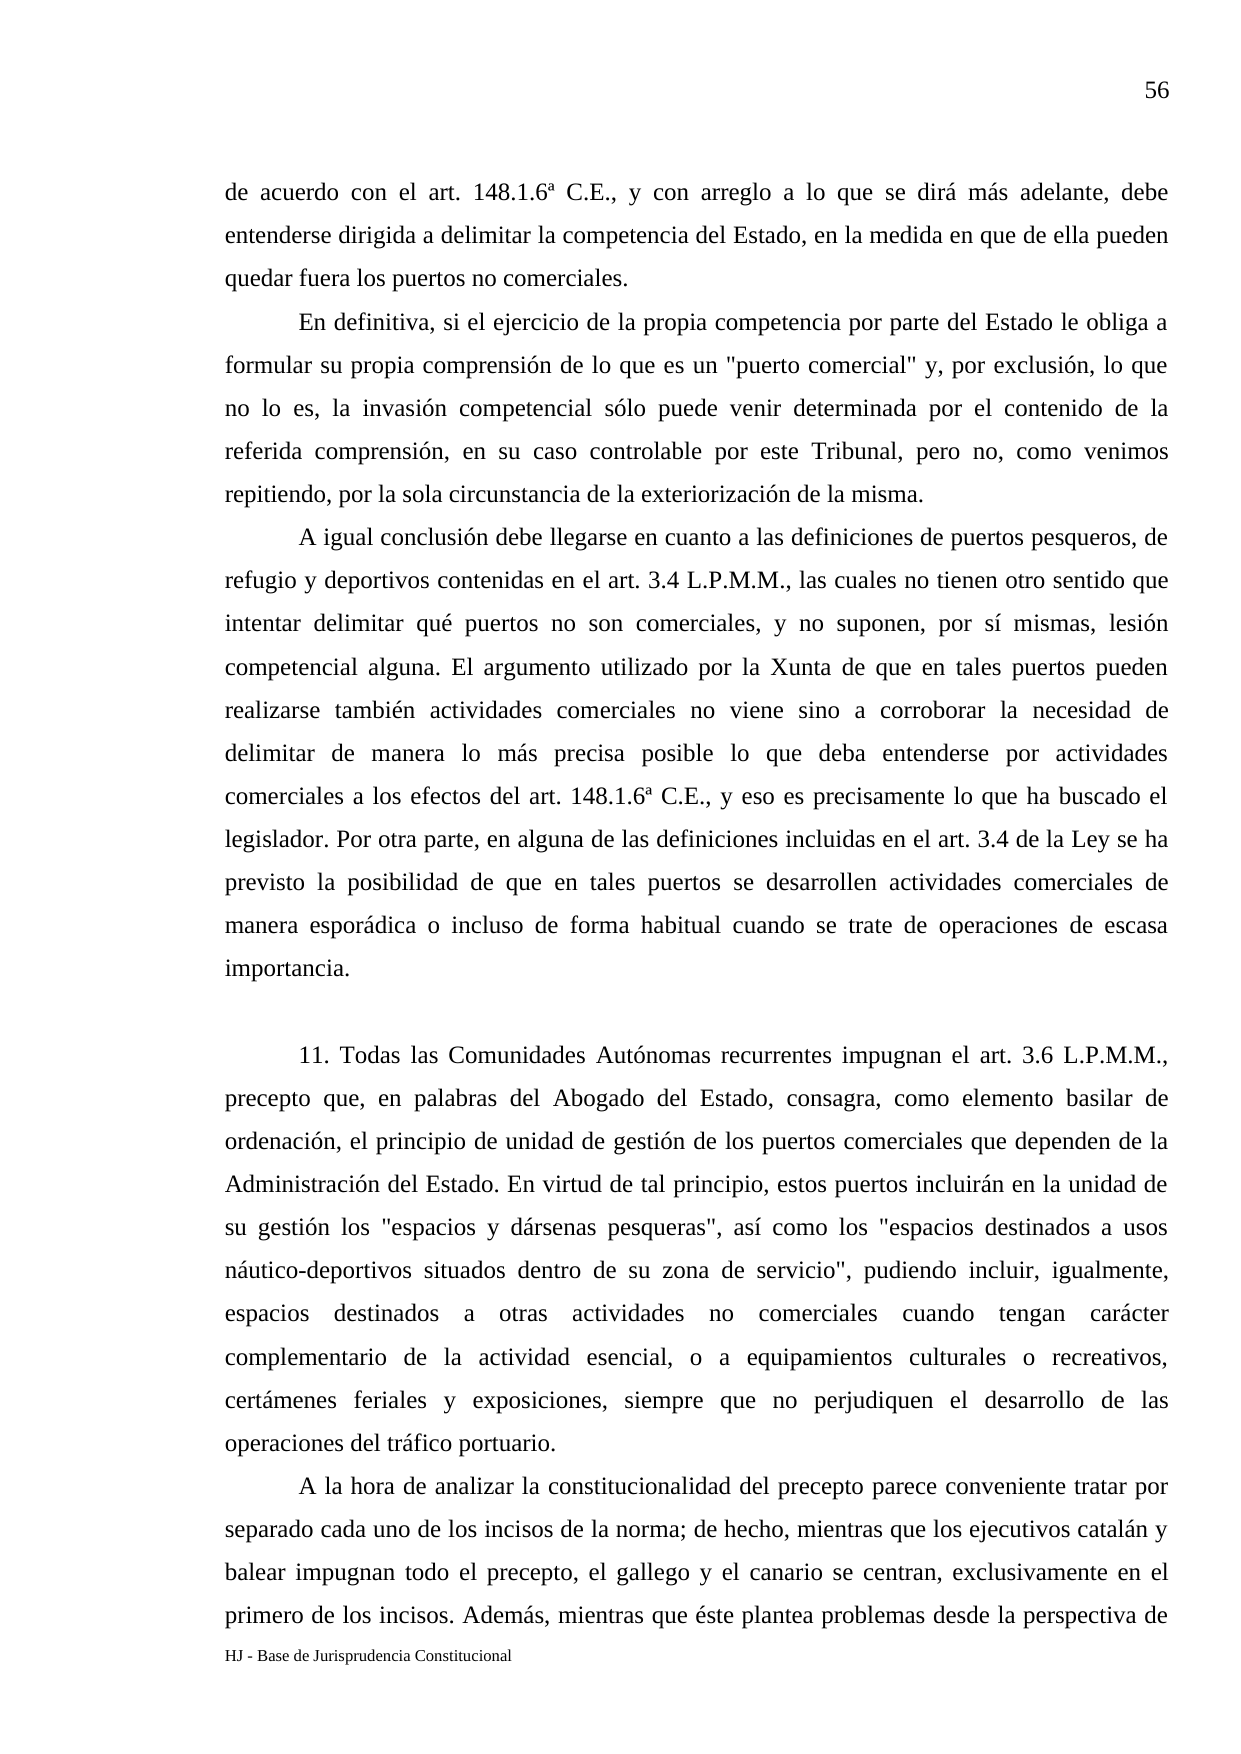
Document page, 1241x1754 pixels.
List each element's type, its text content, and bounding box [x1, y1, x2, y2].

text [224, 177, 1169, 292]
text 11. Todas las Comunidades Autónomas recurrentes impugnan el art. 3.6 L.P.M.M., precepto que, en palabras del Abogado del Estado, consagra, como elemento basilar de ordenación, el principio de unidad de gestión de los puertos comerciales que dependen de la Administración del Estado. En virtud de tal principio, estos puertos incluirán en la unidad de su gestión los "espacios y dársenas pesqueras", así como los "espacios destinados a usos náutico-deportivos situados dentro de su zona de servicio", pudiendo incluir, igualmente, espacios destinados a otras actividades no comerciales cuando tengan carácter complementario de la actividad esencial, o a equipamientos culturales o recreativos, certámenes feriales y exposiciones, siempre que no perjudiquen el desarrollo de las operaciones del tráfico portuario. [224, 1040, 1169, 1457]
text A igual conclusión debe llegarse en cuanto a las definiciones de puertos pesqueros, de refugio y deportivos contenidas en el art. 3.4 L.P.M.M., las cuales no tienen otro sentido que intentar delimitar qué puertos no son comerciales, y no suponen, por sí mismas, lesión competencial alguna. El argumento utilizado por la Xunta de que en tales puertos pueden realizarse también actividades comerciales no viene sino a corroborar la necesidad de delimitar de manera lo más precisa posible lo que deba entenderse por actividades comerciales a los efectos del art. 148.1.6ª C.E., y eso es precisamente lo que ha buscado el legislador. Por otra parte, en alguna de las definiciones incluidas en el art. 3.4 de la Ley se ha previsto la posibilidad de que en tales puertos se desarrollen actividades comerciales de manera esporádica o incluso de forma habitual cuando se trate de operaciones de escasa importancia. [224, 522, 1169, 982]
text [224, 1471, 1169, 1629]
text En definitiva, si el ejercicio de la propia competencia por parte del Estado le obliga a formular su propia comprensión de lo que es un "puerto comercial" y, por exclusión, lo que no lo es, la invasión competencial sólo puede venir determinada por el contenido de la referida comprensión, en su caso controlable por este Tribunal, pero no, como venimos repitiendo, por la sola circunstancia de la exteriorización de la misma. [224, 307, 1169, 508]
